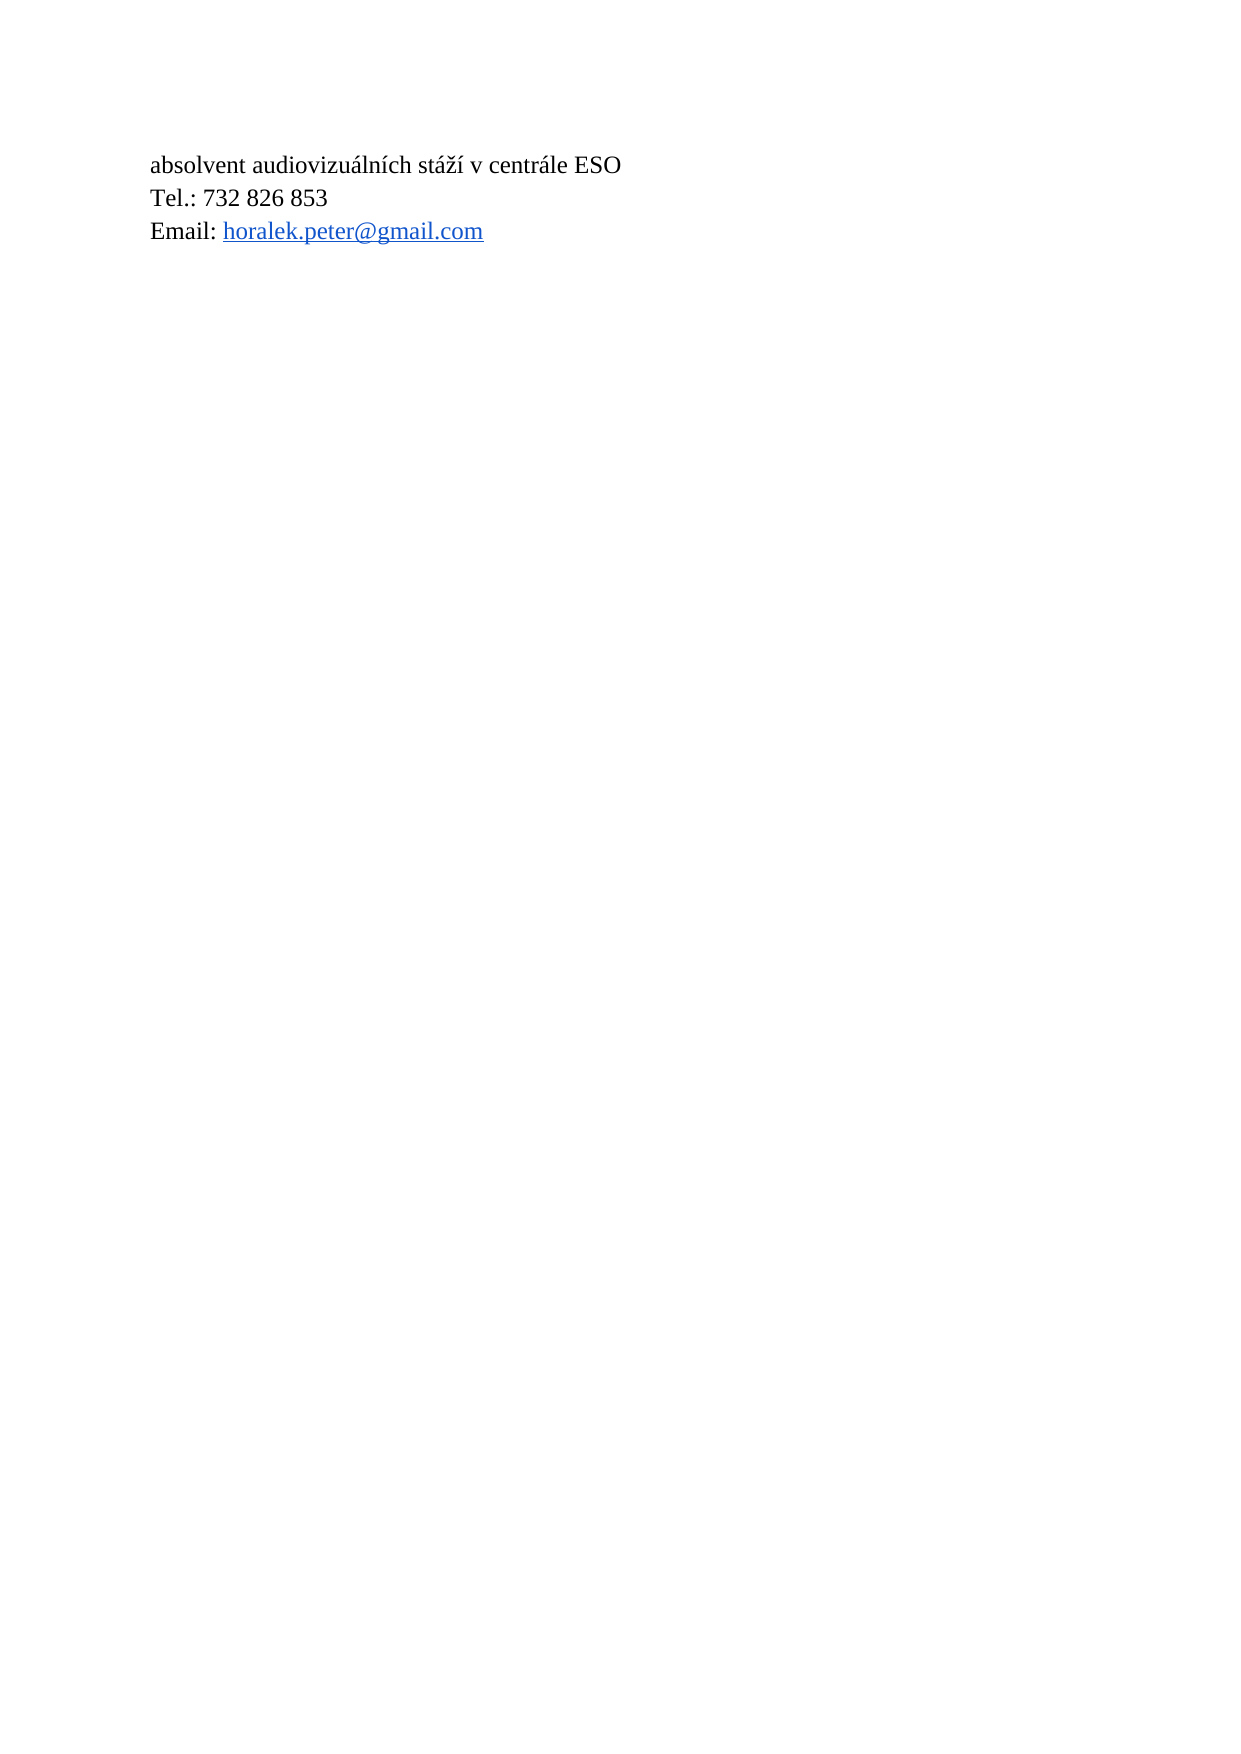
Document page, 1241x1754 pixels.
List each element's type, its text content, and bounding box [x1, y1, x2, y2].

text Tel.: 732 826 853 [150, 183, 1090, 212]
text absolvent audiovizuálních stáží v centrále ESO [150, 150, 1090, 179]
text Email: horalek.peter@gmail.com [150, 216, 1090, 245]
